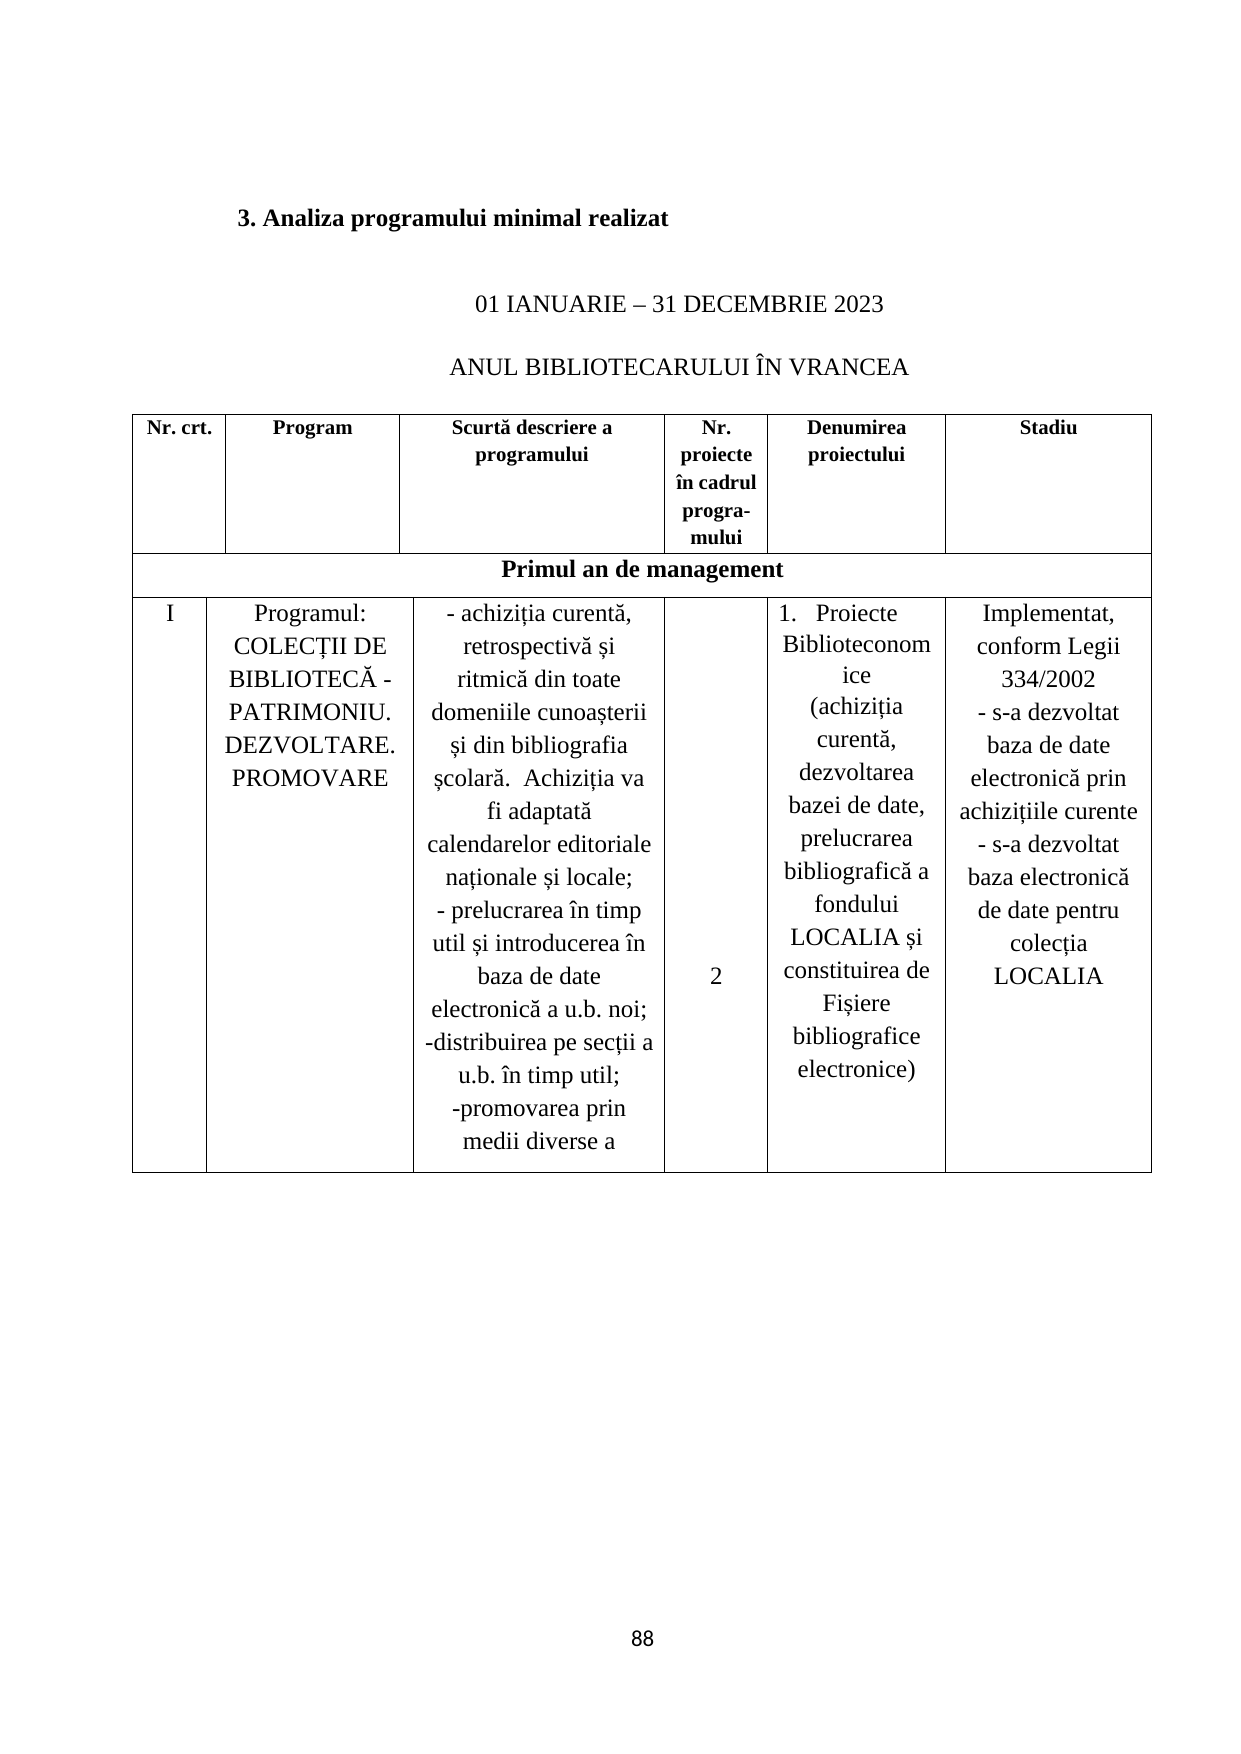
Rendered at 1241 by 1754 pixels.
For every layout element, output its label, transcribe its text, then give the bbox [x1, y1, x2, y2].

table_cell 2 [665, 598, 767, 1172]
table_cell - achiziția curentă, retrospectivă și ritmică din toate domeniile cunoașterii și din bibliografia școlară. Achiziția va fi adaptată calendarelor editoriale naționale și locale; - prelucrarea în timp util și introducerea în baza de date electronică a u.b. noi; -distribuirea pe secții a u.b. în timp util; -promovarea prin medii diverse a acestora; -continuarea digitizării colecțiilor de carte veche; -evaluarea donațiilor de carte și orientarea acestora, după caz, către alte biblioteci, comunități ori colectivități doritoare; -extinderea activităților de promovare a colecțiilor prin activități out-door; -schimburi editoriale cu biblioteci din țară. [414, 598, 664, 1172]
table_cell Primul an de management [133, 554, 1151, 597]
table_cell I [133, 598, 206, 1172]
table_header Program [226, 415, 399, 553]
text 01 IANUARIE – 31 DECEMBRIE 2023 [236, 289, 1122, 318]
table_header Stadiu [946, 415, 1151, 553]
table_header Denumirea proiectului [768, 415, 945, 553]
table_header Scurtă descriere a programului [400, 415, 664, 553]
table_header Nr. crt. [133, 415, 225, 553]
table_cell Programul: COLECȚII DE BIBLIOTECĂ - PATRIMONIU. DEZVOLTARE. PROMOVARE [207, 598, 413, 1172]
table_cell Implementat, conform Legii 334/2002 - s-a dezvoltat baza de date electronică prin achizițiile curente - s-a dezvoltat baza electronică de date pentru colecția LOCALIA [946, 598, 1151, 1172]
text 3. Analiza programului minimal realizat [237, 203, 1122, 232]
table_header Nr. proiecte în cadrul progra- mului [665, 415, 767, 553]
table_cell Proiecte Biblioteconomice (achiziția curentă, dezvoltarea bazei de date, prelucrarea bibliografică a fondului LOCALIA și constituirea de Fișiere bibliografice electronice) [768, 598, 945, 1172]
text ANUL BIBLIOTECARULUI ÎN VRANCEA [236, 352, 1122, 380]
